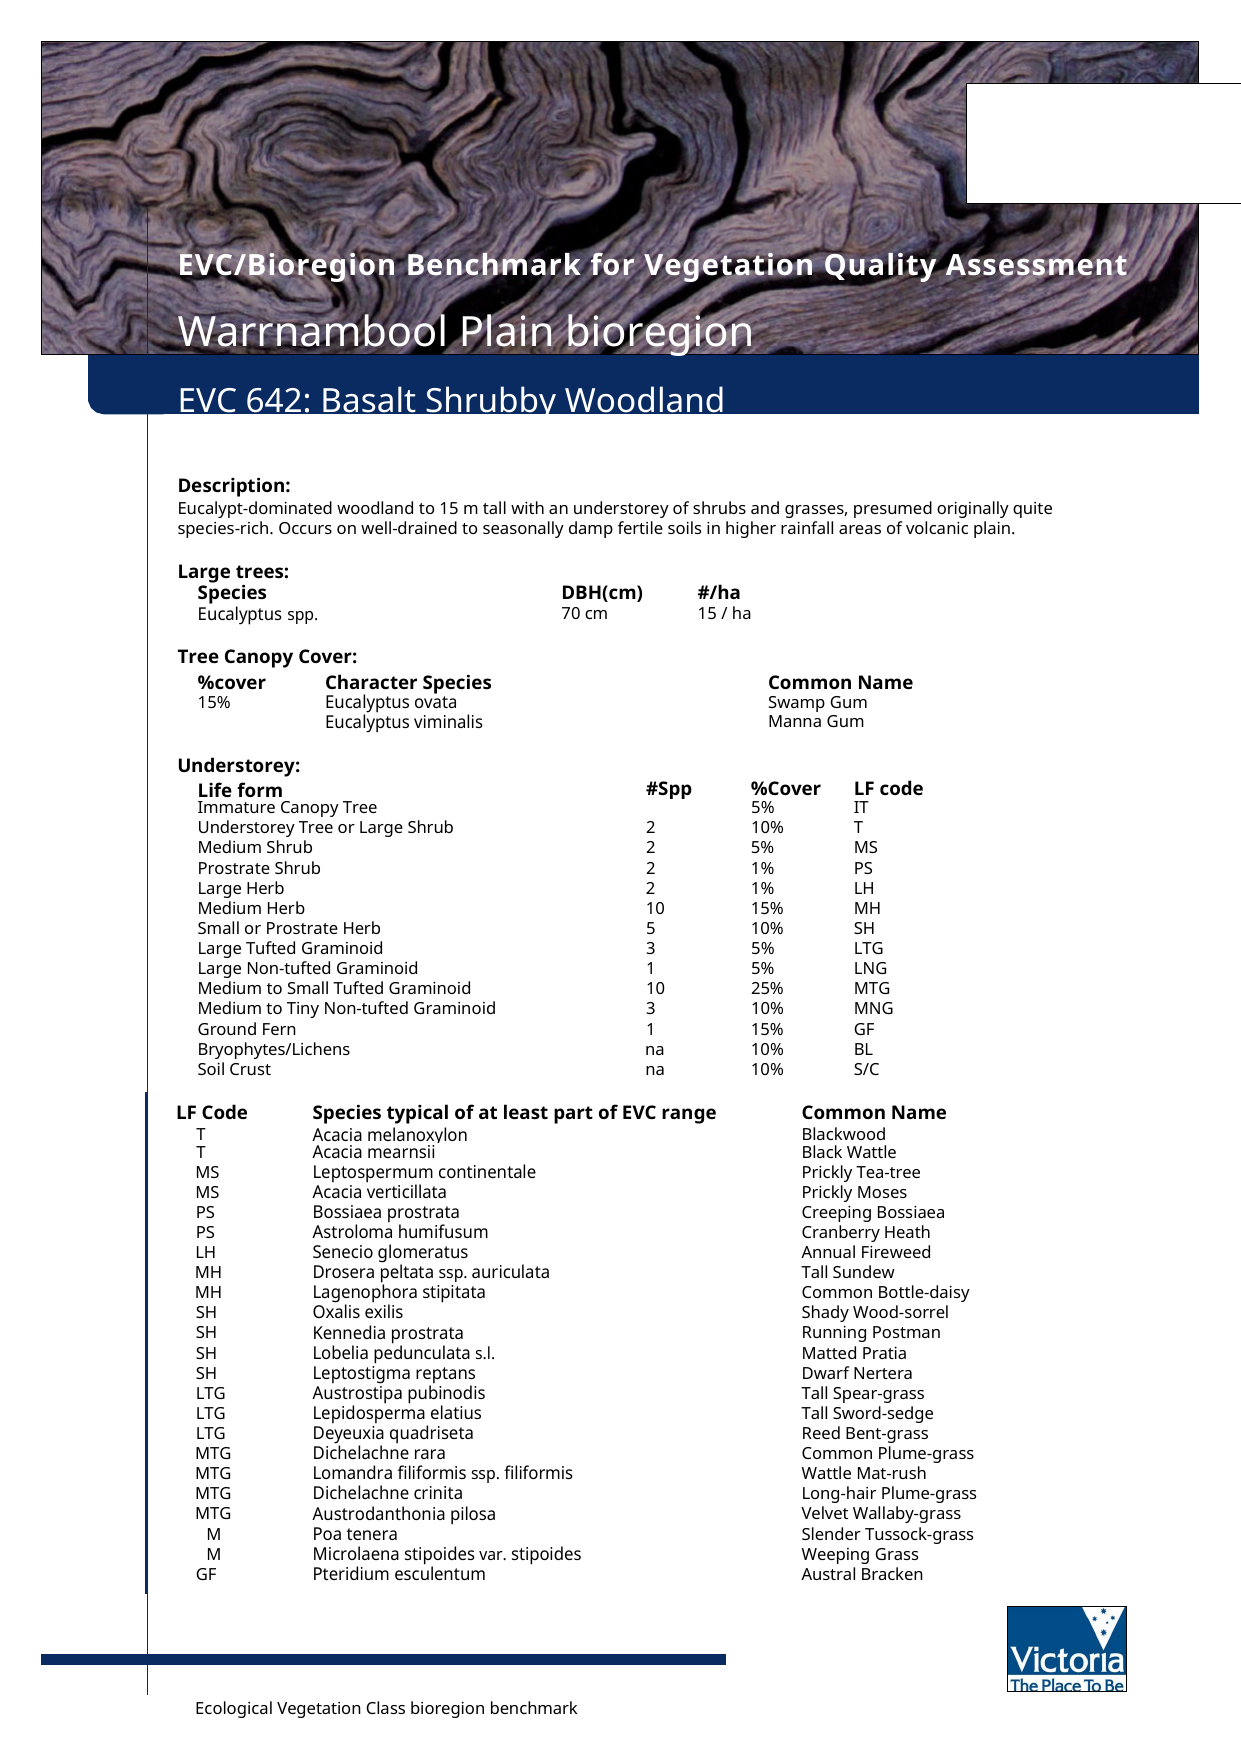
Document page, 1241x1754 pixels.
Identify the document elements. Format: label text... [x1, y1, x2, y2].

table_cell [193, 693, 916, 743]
text Ecological Vegetation Class bioregion benchmark [195, 1697, 1211, 1719]
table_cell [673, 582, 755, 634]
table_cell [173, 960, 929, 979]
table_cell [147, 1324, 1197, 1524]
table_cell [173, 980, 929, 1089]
text Warrnambool Plain bioregion [177, 302, 1211, 359]
text EVC/Bioregion Benchmark for Vegetation Quality Assessment [177, 244, 1211, 283]
text EVC 642: Basalt Shrubby Woodland [177, 377, 1211, 422]
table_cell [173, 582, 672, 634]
text Eucalypt-dominated woodland to 15 m tall with an understorey of shrubs and grasses, presumed originally quite species-rich. Occurs on well-drained to seasonally damp fertile soils in higher rainfall areas of volcanic plain. [177, 499, 1111, 539]
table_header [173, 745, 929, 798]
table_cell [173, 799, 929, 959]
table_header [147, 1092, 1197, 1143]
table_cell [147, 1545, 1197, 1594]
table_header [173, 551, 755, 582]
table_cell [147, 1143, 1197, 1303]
subtitle Description: [177, 472, 1211, 498]
picture [1008, 1607, 1126, 1691]
picture [42, 42, 1241, 354]
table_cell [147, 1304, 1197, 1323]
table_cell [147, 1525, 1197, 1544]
picture [967, 84, 1241, 203]
subtitle Tree Canopy Cover: [177, 644, 1211, 669]
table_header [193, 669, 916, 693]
